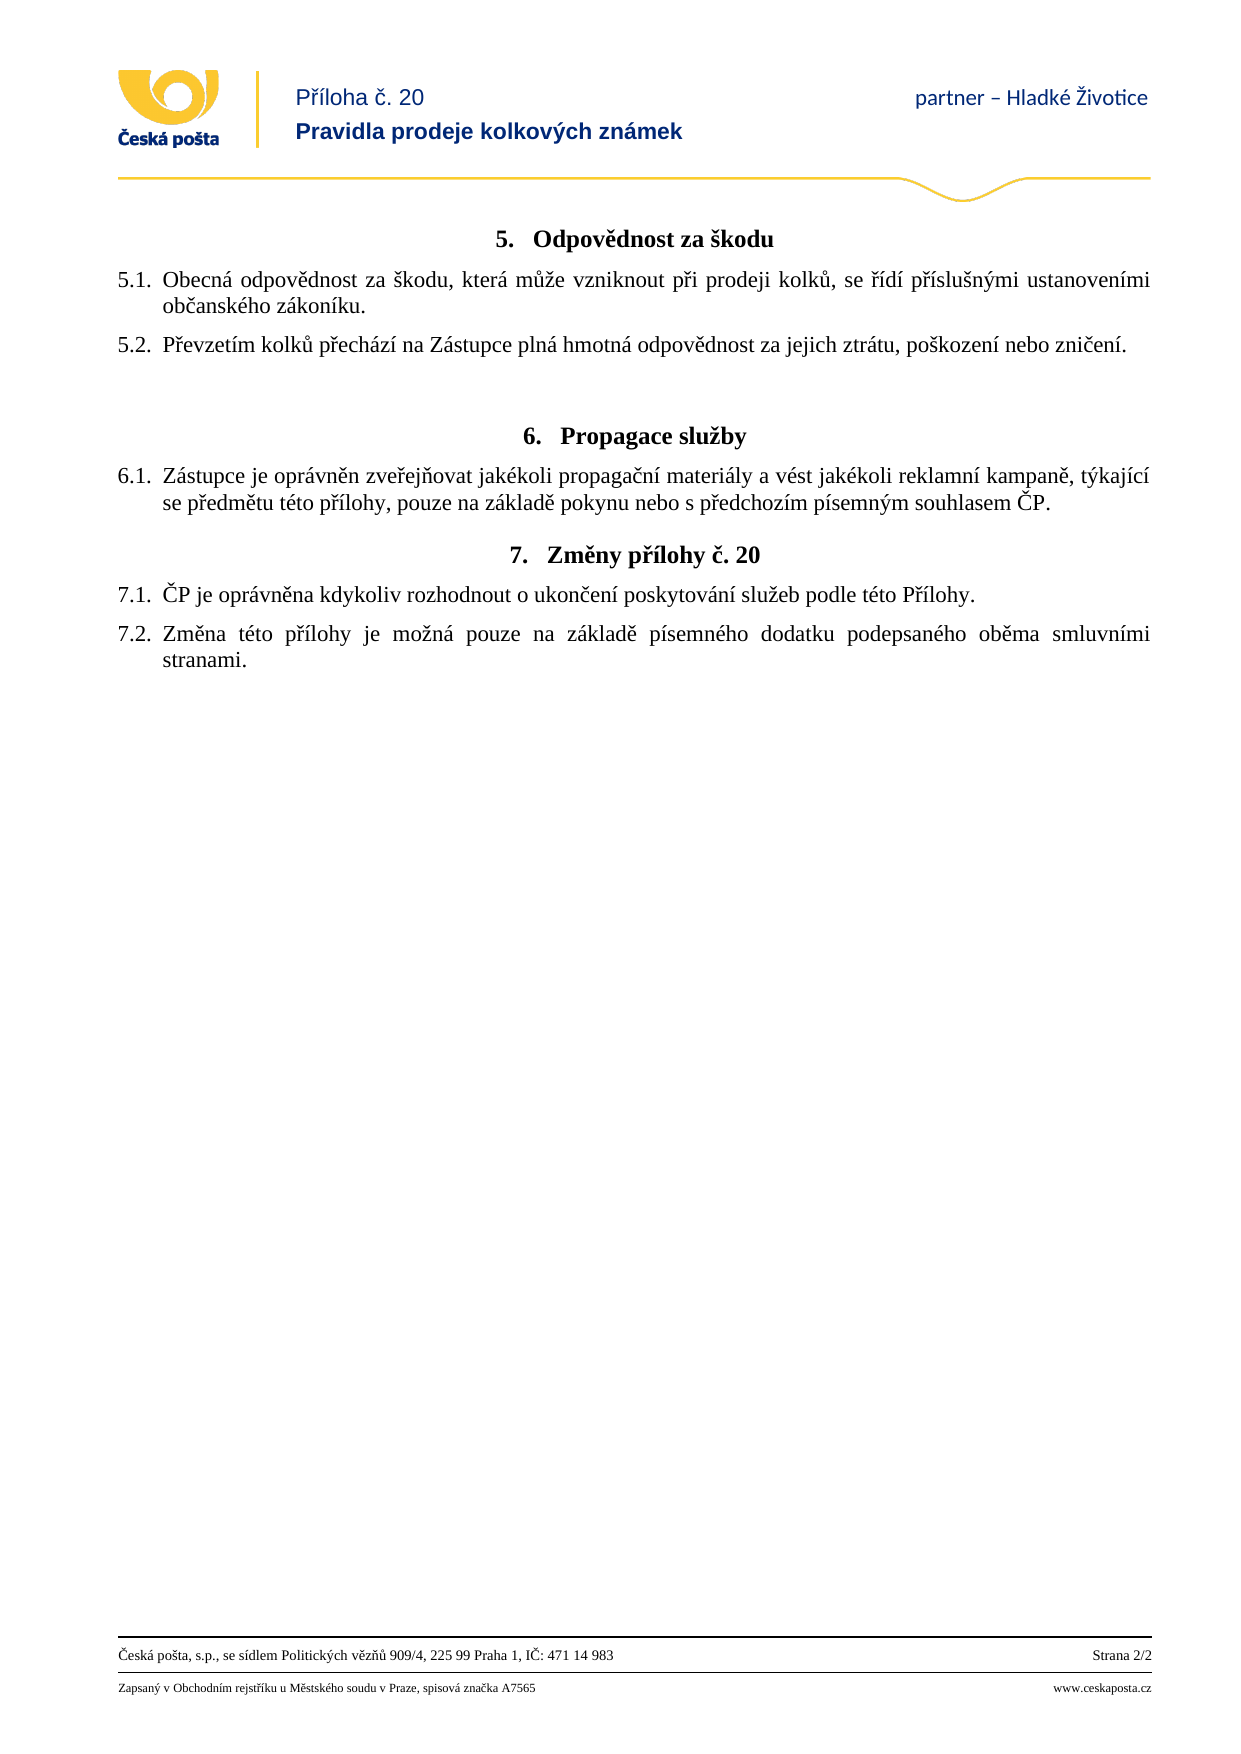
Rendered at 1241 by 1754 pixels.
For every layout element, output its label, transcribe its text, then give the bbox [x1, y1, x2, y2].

list ČP je oprávněna kdykoliv rozhodnout o ukončení poskytování služeb podle této Přílohy. [117, 581, 1152, 608]
list Odpovědnost za škodu [118, 224, 1152, 253]
picture [118, 177, 1151, 202]
list Převzetím kolků přechází na Zástupce plná hmotná odpovědnost za jejich ztrátu, poškození nebo zničení. [117, 331, 1152, 357]
list Změna této přílohy je možná pouze na základě písemného dodatku podepsaného oběma smluvními stranami. [117, 620, 1152, 673]
list Propagace služby [118, 421, 1152, 450]
list Změny přílohy č. 20 [118, 540, 1152, 569]
picture [118, 70, 219, 148]
list Zástupce je oprávněn zveřejňovat jakékoli propagační materiály a vést jakékoli reklamní kampaně, týkající se předmětu této přílohy, pouze na základě pokynu nebo s předchozím písemným souhlasem ČP. [117, 462, 1152, 515]
list Obecná odpovědnost za škodu, která může vzniknout při prodeji kolků, se řídí příslušnými ustanoveními občanského zákoníku. [117, 266, 1152, 318]
